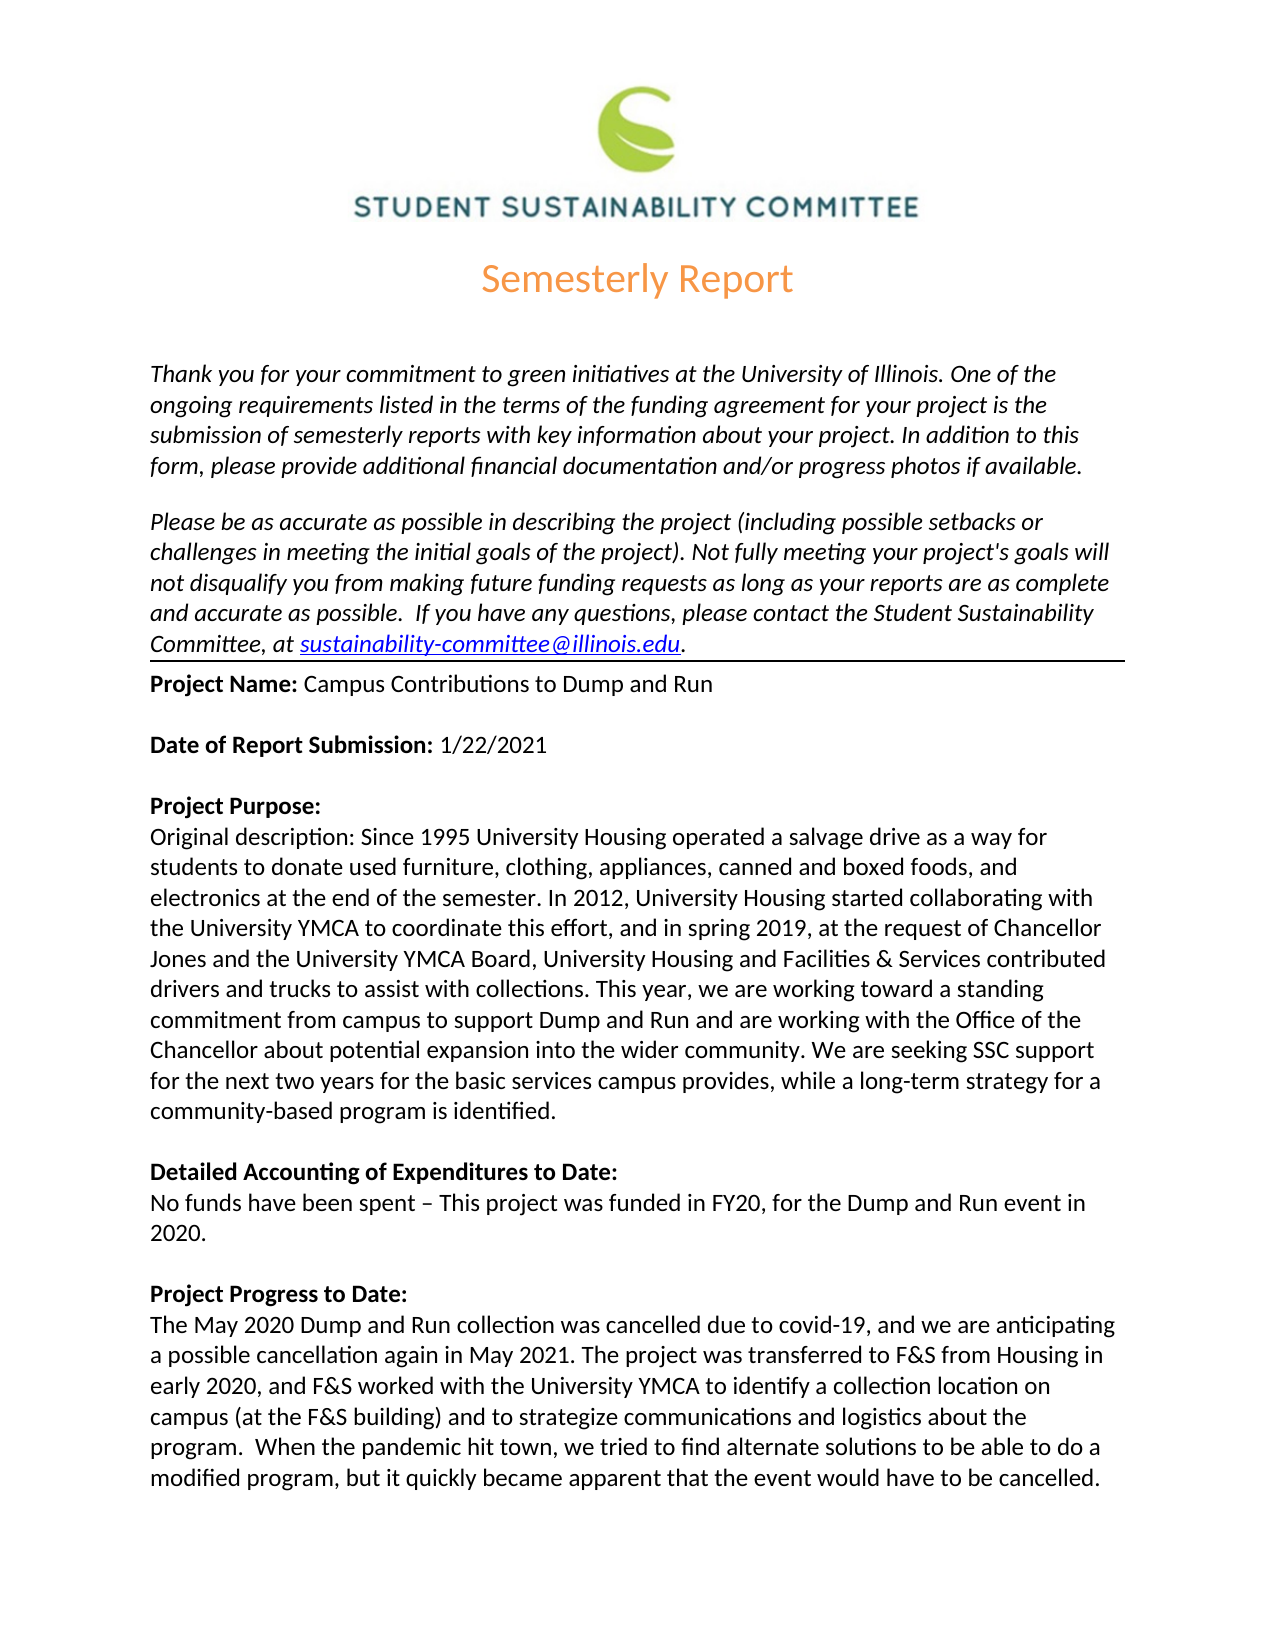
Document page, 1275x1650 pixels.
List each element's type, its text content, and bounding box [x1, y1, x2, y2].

text Date of Report Submission: [150, 729, 1125, 760]
text Project Purpose: [150, 790, 1125, 821]
subtitle Thank you for your commitment to green initiatives at the University of Illinois. One of the ongoing requirements listed in the terms of the funding agreement for your project is the submission of semesterly reports with key information about your project. In addition to this form, please provide additional financial documentation and/or progress photos if available. [150, 358, 1125, 481]
text Project Name: [150, 668, 1125, 699]
text Detailed Accounting of Expenditures to Date: [150, 1156, 1125, 1187]
picture [347, 75, 928, 222]
subtitle Please be as accurate as possible in describing the project (including possible setbacks or challenges in meeting the initial goals of the project). Not fully meeting your project's goals will not disqualify you from making future funding requests as long as your reports are as complete and accurate as possible. If you have any questions, please contact the Student Sustainability Committee, at sustainability-committee@illinois.edu. [150, 506, 1125, 660]
text Project Progress to Date: [150, 1278, 1125, 1309]
